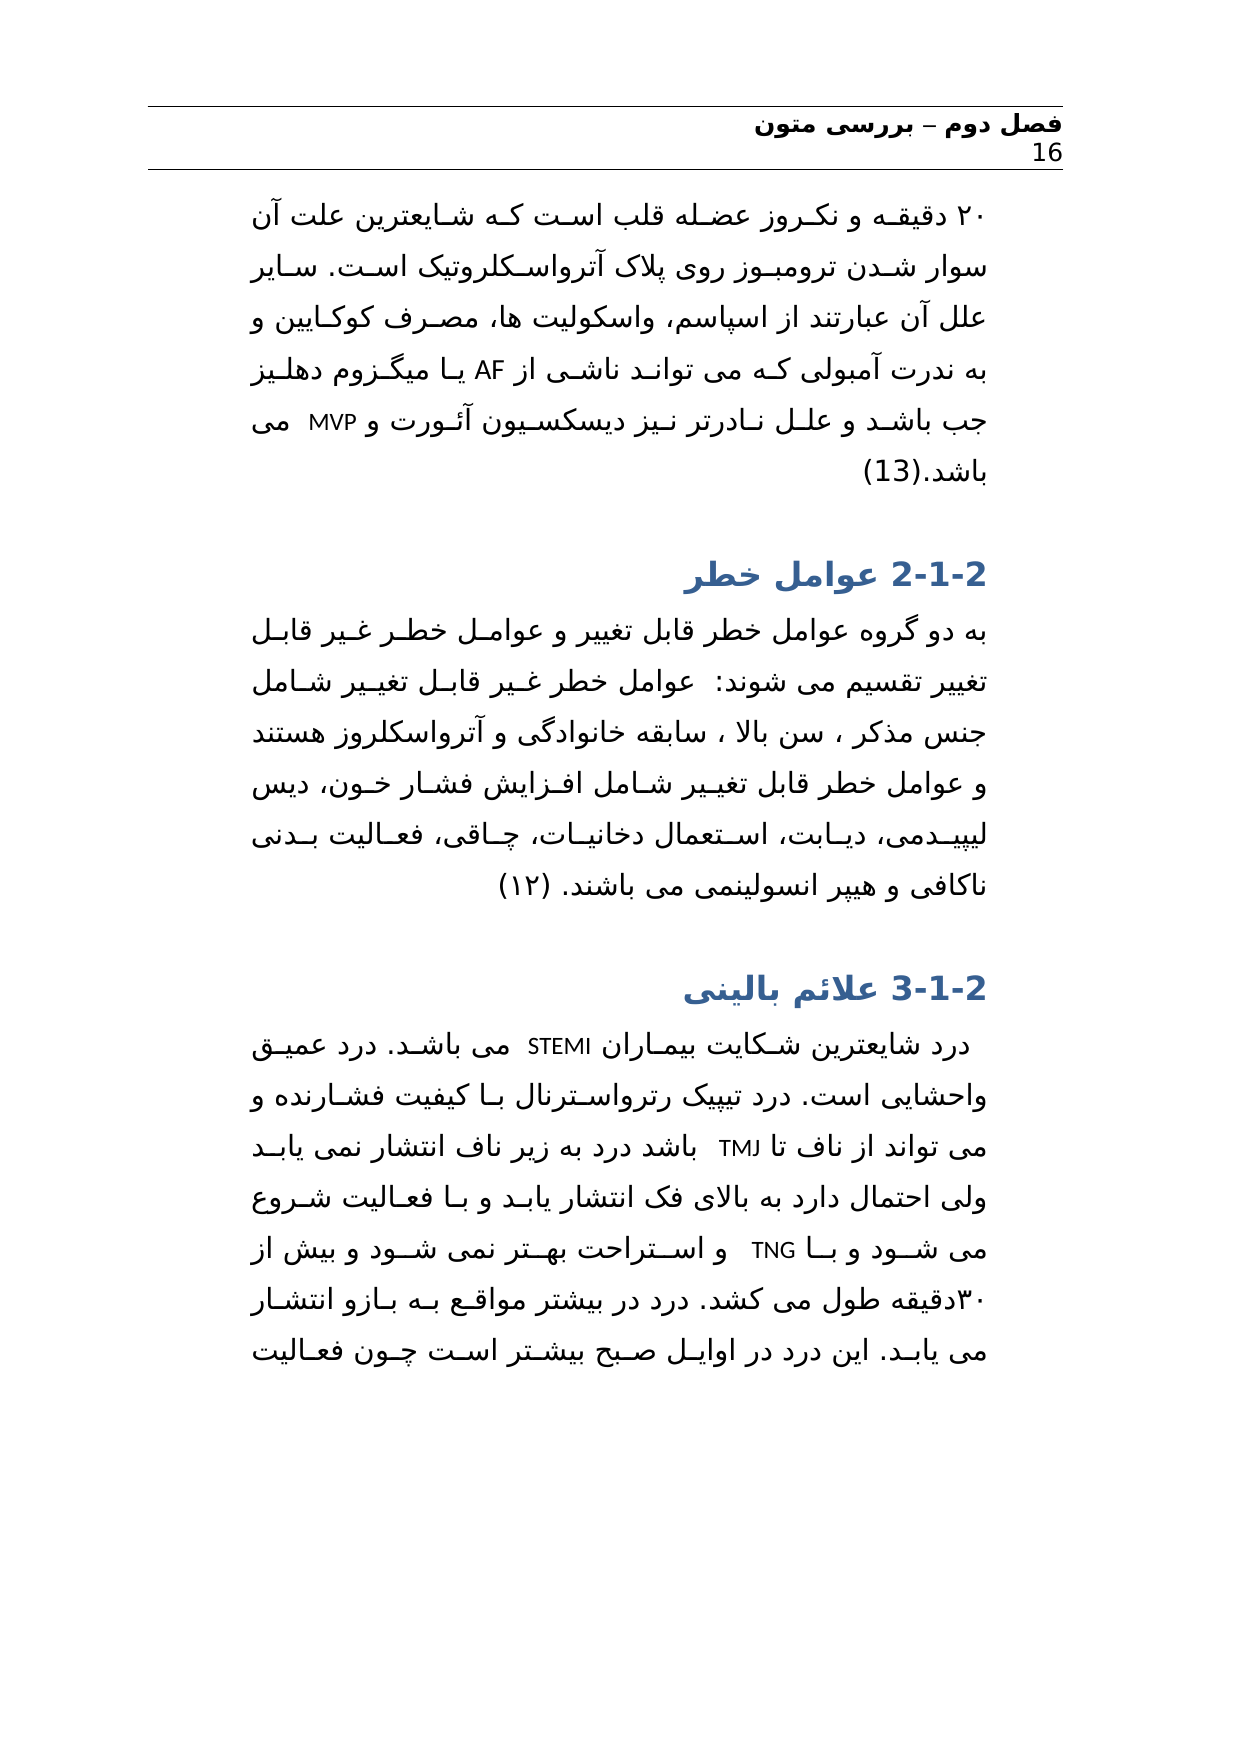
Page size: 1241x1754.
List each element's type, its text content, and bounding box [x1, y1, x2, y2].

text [251, 198, 988, 488]
text 2-1-2 عوامل خطر [251, 556, 988, 594]
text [251, 1028, 988, 1367]
text 3-1-2 علائم بالینی [251, 969, 988, 1008]
text به دو گروه عوامل خطر قابل تغییر و عوامل خطر غير قابل تغییر تقسیم می شوند: عوامل خطر غير قابل تغییر شامل جنس مذکر ، سن بالا ، سابقه خانوادگی و آترواسکلروز هستند و عوامل خطر قابل تغییر شامل افزایش فشار خون، دیس لیپیدمی، دیابت، استعمال دخانیات، چاقی، فعالیت بدنی ناکافی و هیپر انسولینمی می باشند. (۱۲) [251, 614, 988, 902]
